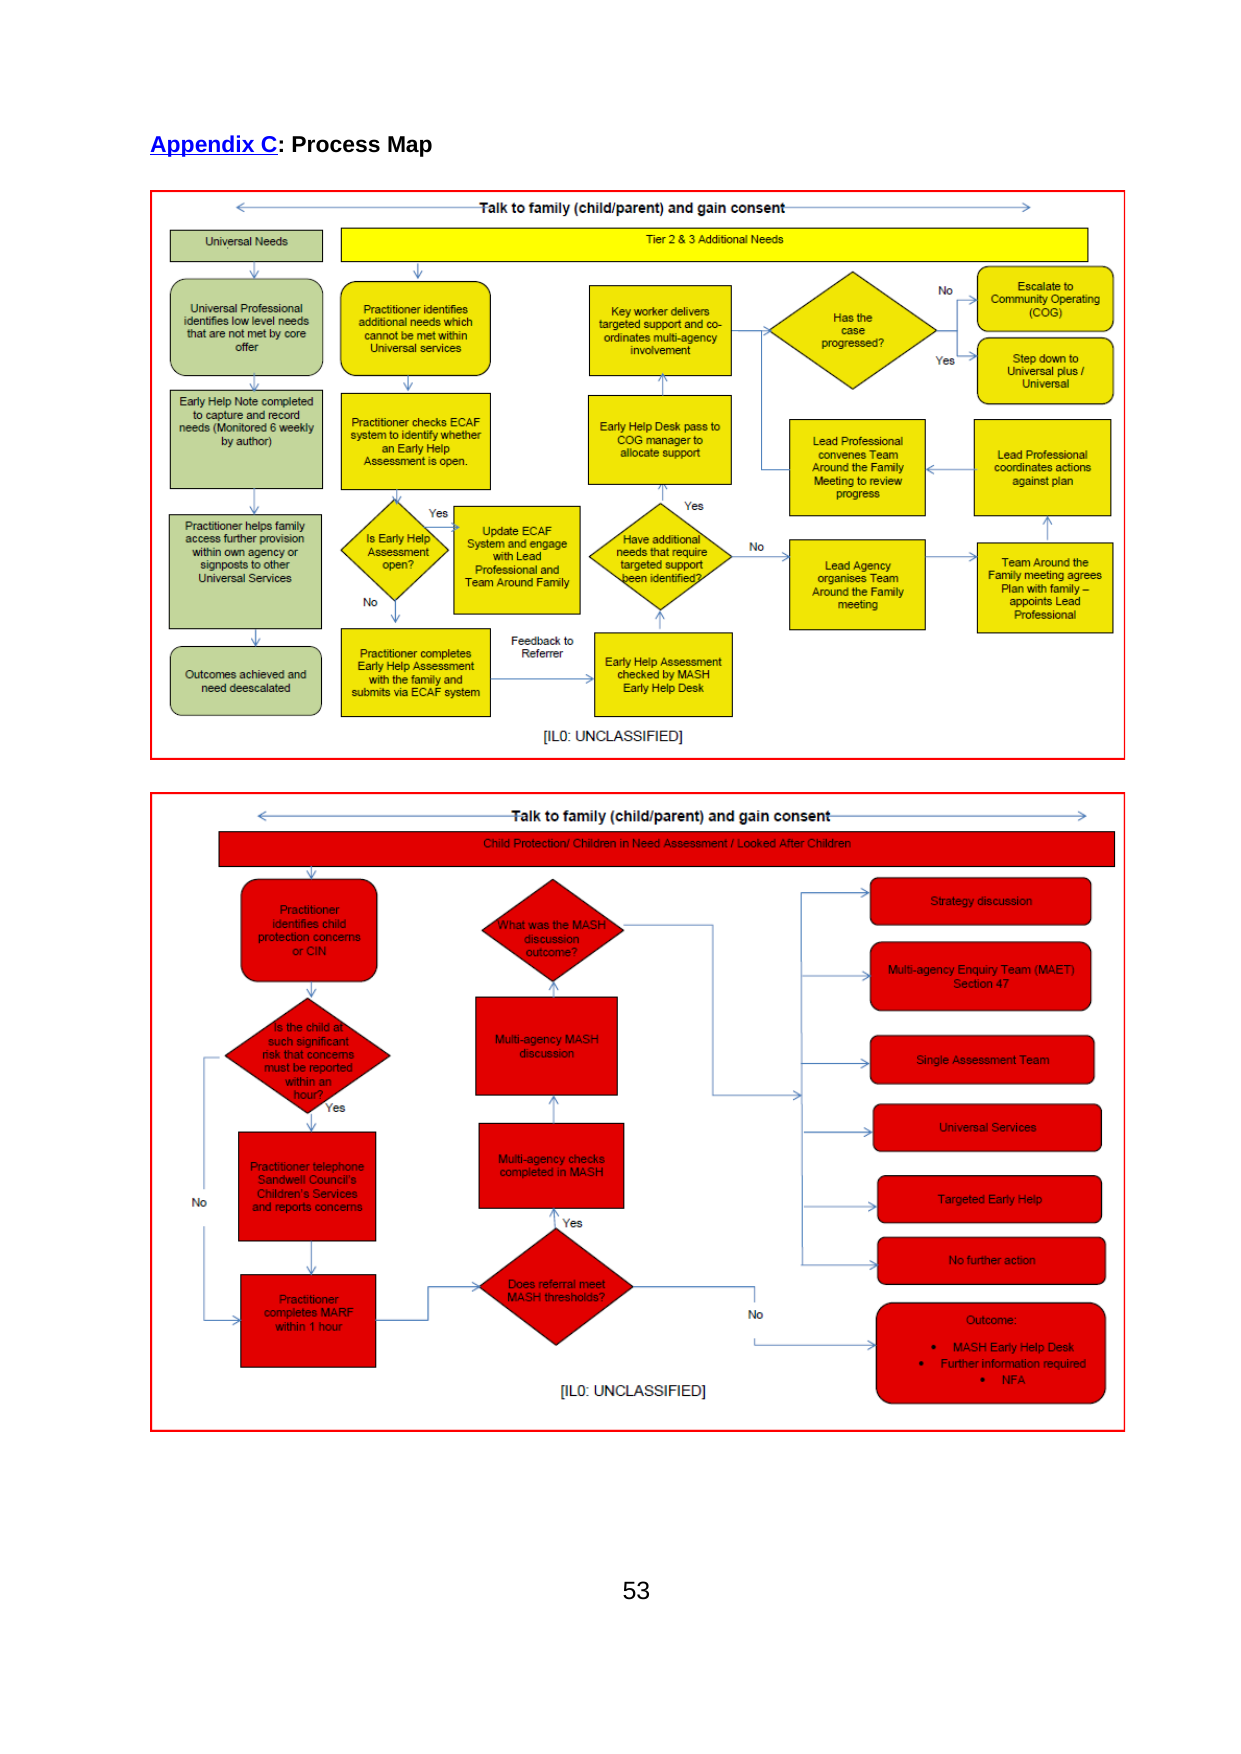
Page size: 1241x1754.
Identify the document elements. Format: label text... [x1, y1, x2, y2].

text Appendix C: Process Map [150, 131, 1122, 157]
picture [150, 190, 1125, 760]
picture [150, 792, 1125, 1432]
